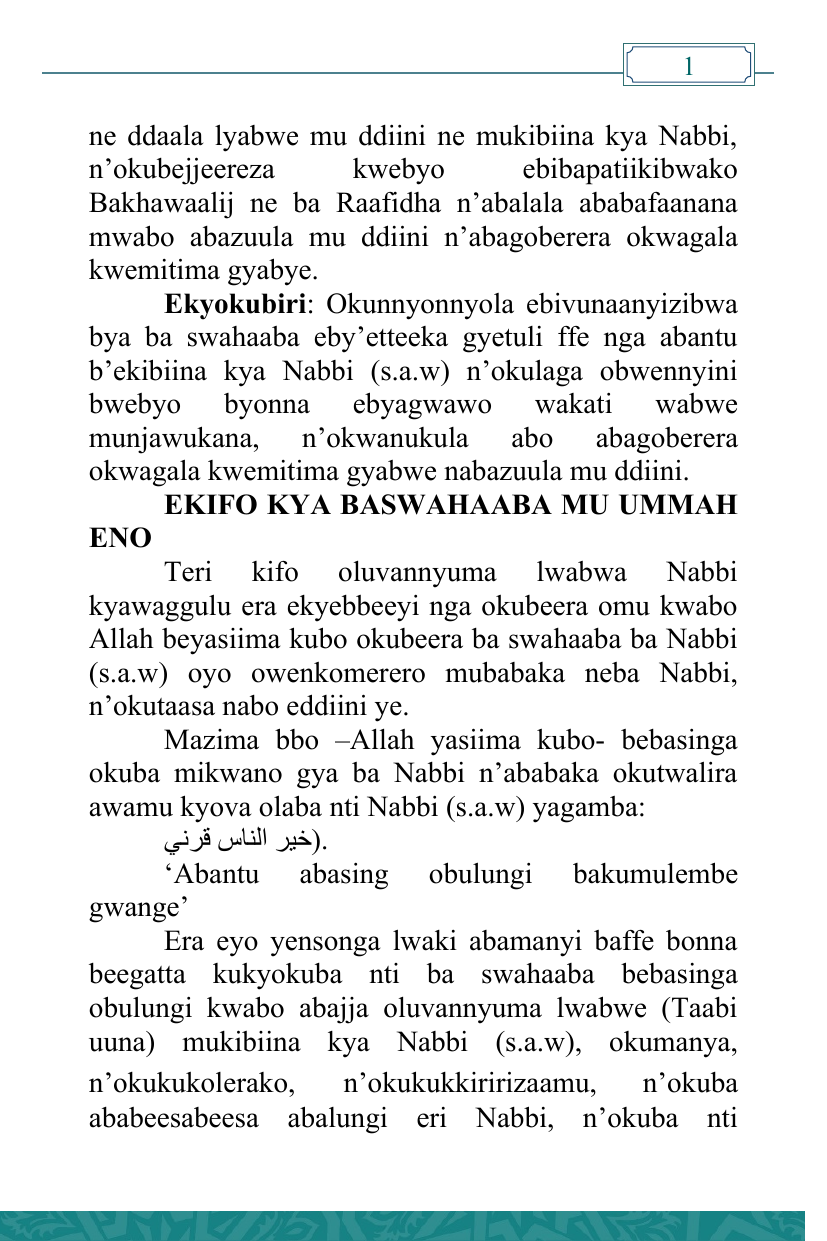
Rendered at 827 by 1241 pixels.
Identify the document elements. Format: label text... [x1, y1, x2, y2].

text EKIFO KYA BASWAHAABA MU UMMAH ENO [89, 487, 738, 554]
picture [0, 1211, 805, 1241]
text خير الناس قرني). [89, 822, 738, 856]
text Ekyokubiri: Okunnyonnyola ebivunaanyizibwa bya ba swahaaba eby’etteeka gyetuli ffe nga abantu b’ekibiina kya Nabbi (s.a.w) n’okulaga obwennyini bwebyo byonna ebyagwawo wakati wabwe munjawukana, n’okwanukula abo abagoberera okwagala kwemitima gyabwe nabazuula mu ddiini. [89, 286, 738, 487]
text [89, 118, 738, 286]
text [89, 923, 738, 1134]
text ‘Abantu abasing obulungi bakumulembe gwange’ [89, 856, 738, 923]
text Teri kifo oluvannyuma lwabwa Nabbi kyawaggulu era ekyebbeeyi nga okubeera omu kwabo Allah beyasiima kubo okubeera ba swahaaba ba Nabbi (s.a.w) oyo owenkomerero mubabaka neba Nabbi, n’okutaasa nabo eddiini ye. [89, 554, 738, 722]
text Mazima bbo –Allah yasiima kubo- bebasinga okuba mikwano gya ba Nabbi n’ababaka okutwalira awamu kyova olaba nti Nabbi (s.a.w) yagamba: [89, 722, 738, 822]
